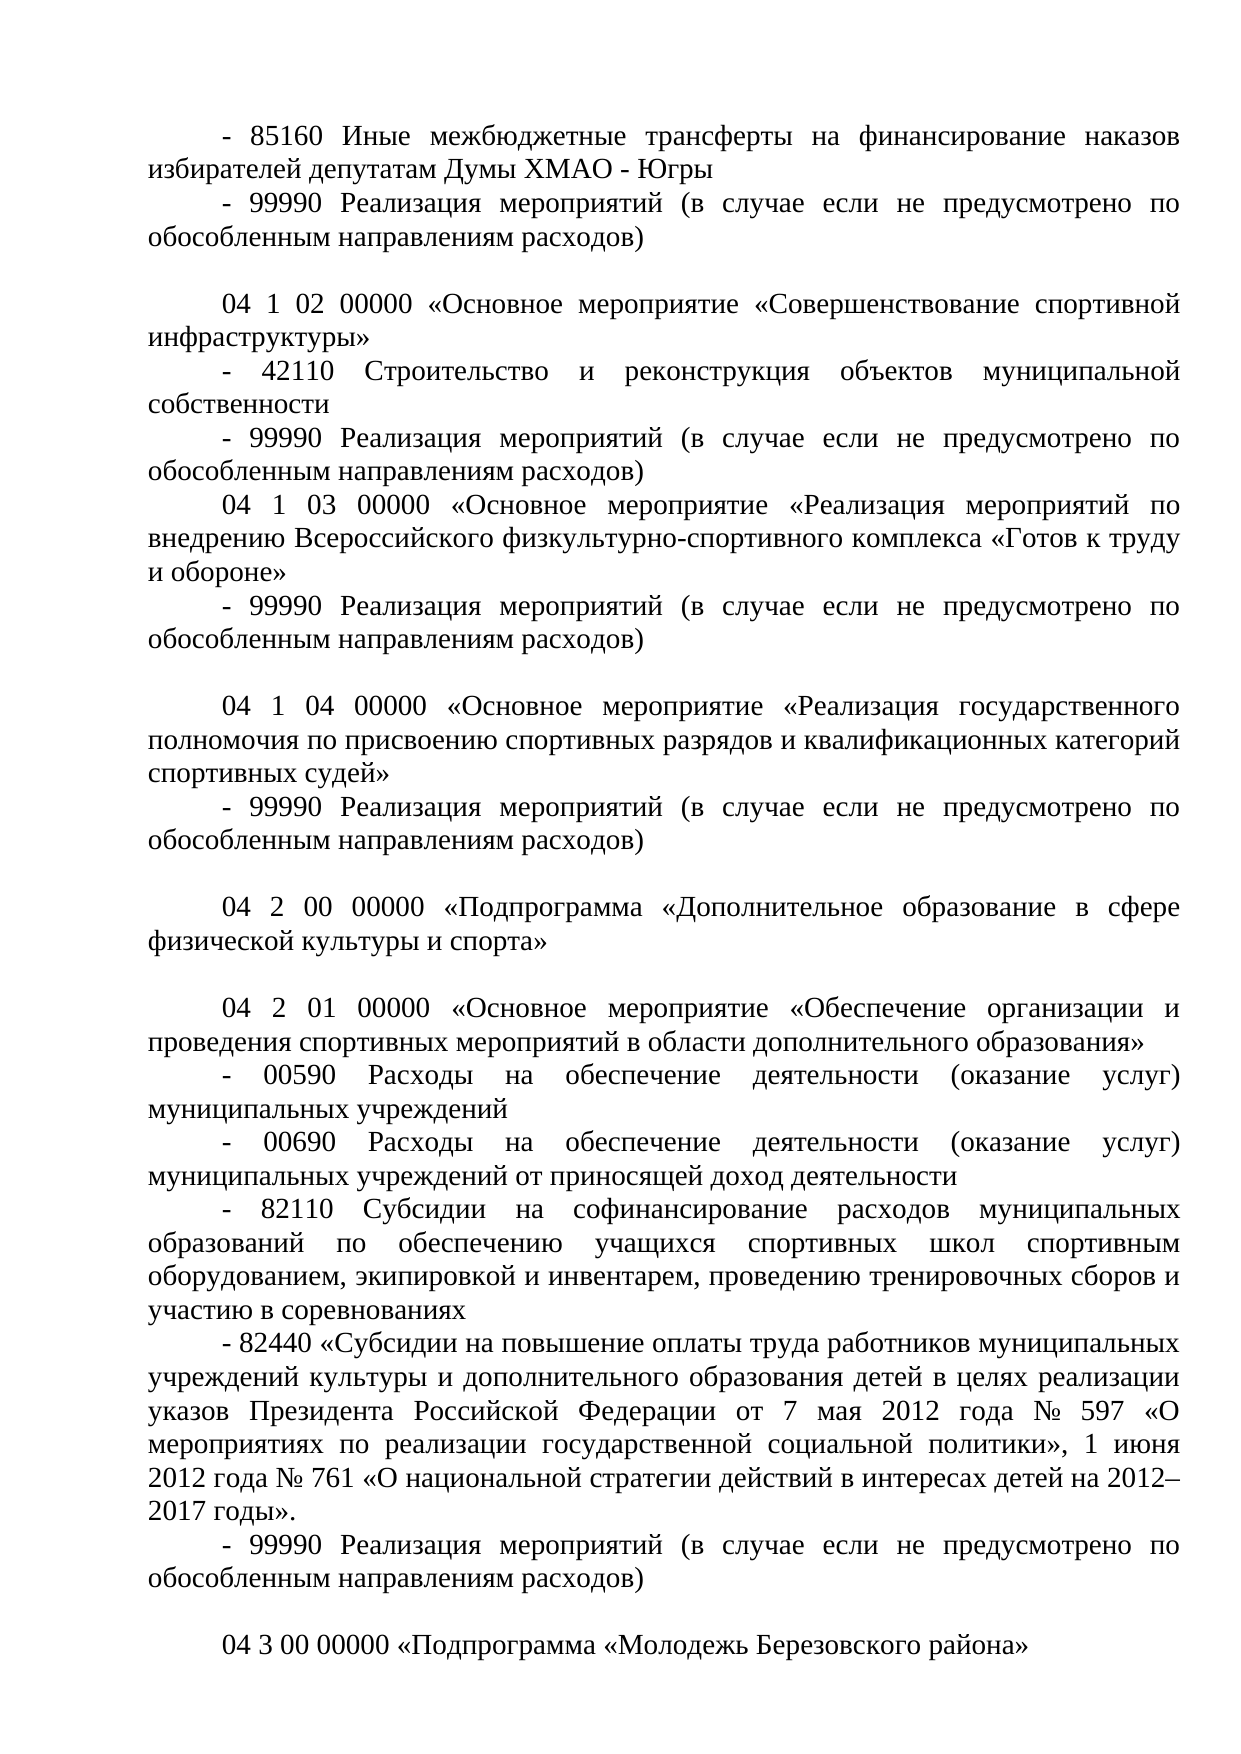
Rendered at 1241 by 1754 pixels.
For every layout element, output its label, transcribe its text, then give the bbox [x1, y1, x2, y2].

text - 82110 Субсидии на софинансирование расходов муниципальных образований по обеспечению учащихся спортивных школ спортивным оборудованием, экипировкой и инвентарем, проведению тренировочных сборов и участию в соревнованиях [148, 1191, 1181, 1326]
text - 00590 Расходы на обеспечение деятельности (оказание услуг) муниципальных учреждений [148, 1057, 1181, 1124]
text - 00690 Расходы на обеспечение деятельности (оказание услуг) муниципальных учреждений от приносящей доход деятельности [148, 1124, 1181, 1191]
text 04 3 00 00000 «Подпрограмма «Молодежь Березовского района» [148, 1627, 1181, 1661]
text - 85160 Иные межбюджетные трансферты на финансирование наказов избирателей депутатам Думы ХМАО - Югры [148, 118, 1181, 185]
text 04 1 03 00000 «Основное мероприятие «Реализация мероприятий по внедрению Всероссийского физкультурно-спортивного комплекса «Готов к труду и обороне» [148, 487, 1181, 588]
text 04 1 02 00000 «Основное мероприятие «Совершенствование спортивной инфраструктуры» [148, 286, 1181, 353]
text 04 2 00 00000 «Подпрограмма «Дополнительное образование в сфере физической культуры и спорта» [148, 889, 1181, 957]
text - 99990 Реализация мероприятий (в случае если не предусмотрено по обособленным направлениям расходов) [148, 588, 1181, 655]
text - 42110 Строительство и реконструкция объектов муниципальной собственности [148, 353, 1181, 420]
text - 82440 «Субсидии на повышение оплаты труда работников муниципальных учреждений культуры и дополнительного образования детей в целях реализации указов Президента Российской Федерации от 7 мая 2012 года № 597 «О мероприятиях по реализации государственной социальной политики», 1 июня 2012 года № 761 «О национальной стратегии действий в интересах детей на 2012–2017 годы». [148, 1326, 1181, 1527]
text - 99990 Реализация мероприятий (в случае если не предусмотрено по обособленным направлениям расходов) [148, 789, 1181, 856]
text 04 2 01 00000 «Основное мероприятие «Обеспечение организации и проведения спортивных мероприятий в области дополнительного образования» [148, 990, 1181, 1057]
text - 99990 Реализация мероприятий (в случае если не предусмотрено по обособленным направлениям расходов) [148, 185, 1181, 252]
text - 99990 Реализация мероприятий (в случае если не предусмотрено по обособленным направлениям расходов) [148, 420, 1181, 487]
text - 99990 Реализация мероприятий (в случае если не предусмотрено по обособленным направлениям расходов) [148, 1527, 1181, 1594]
text 04 1 04 00000 «Основное мероприятие «Реализация государственного полномочия по присвоению спортивных разрядов и квалификационных категорий спортивных судей» [148, 688, 1181, 789]
